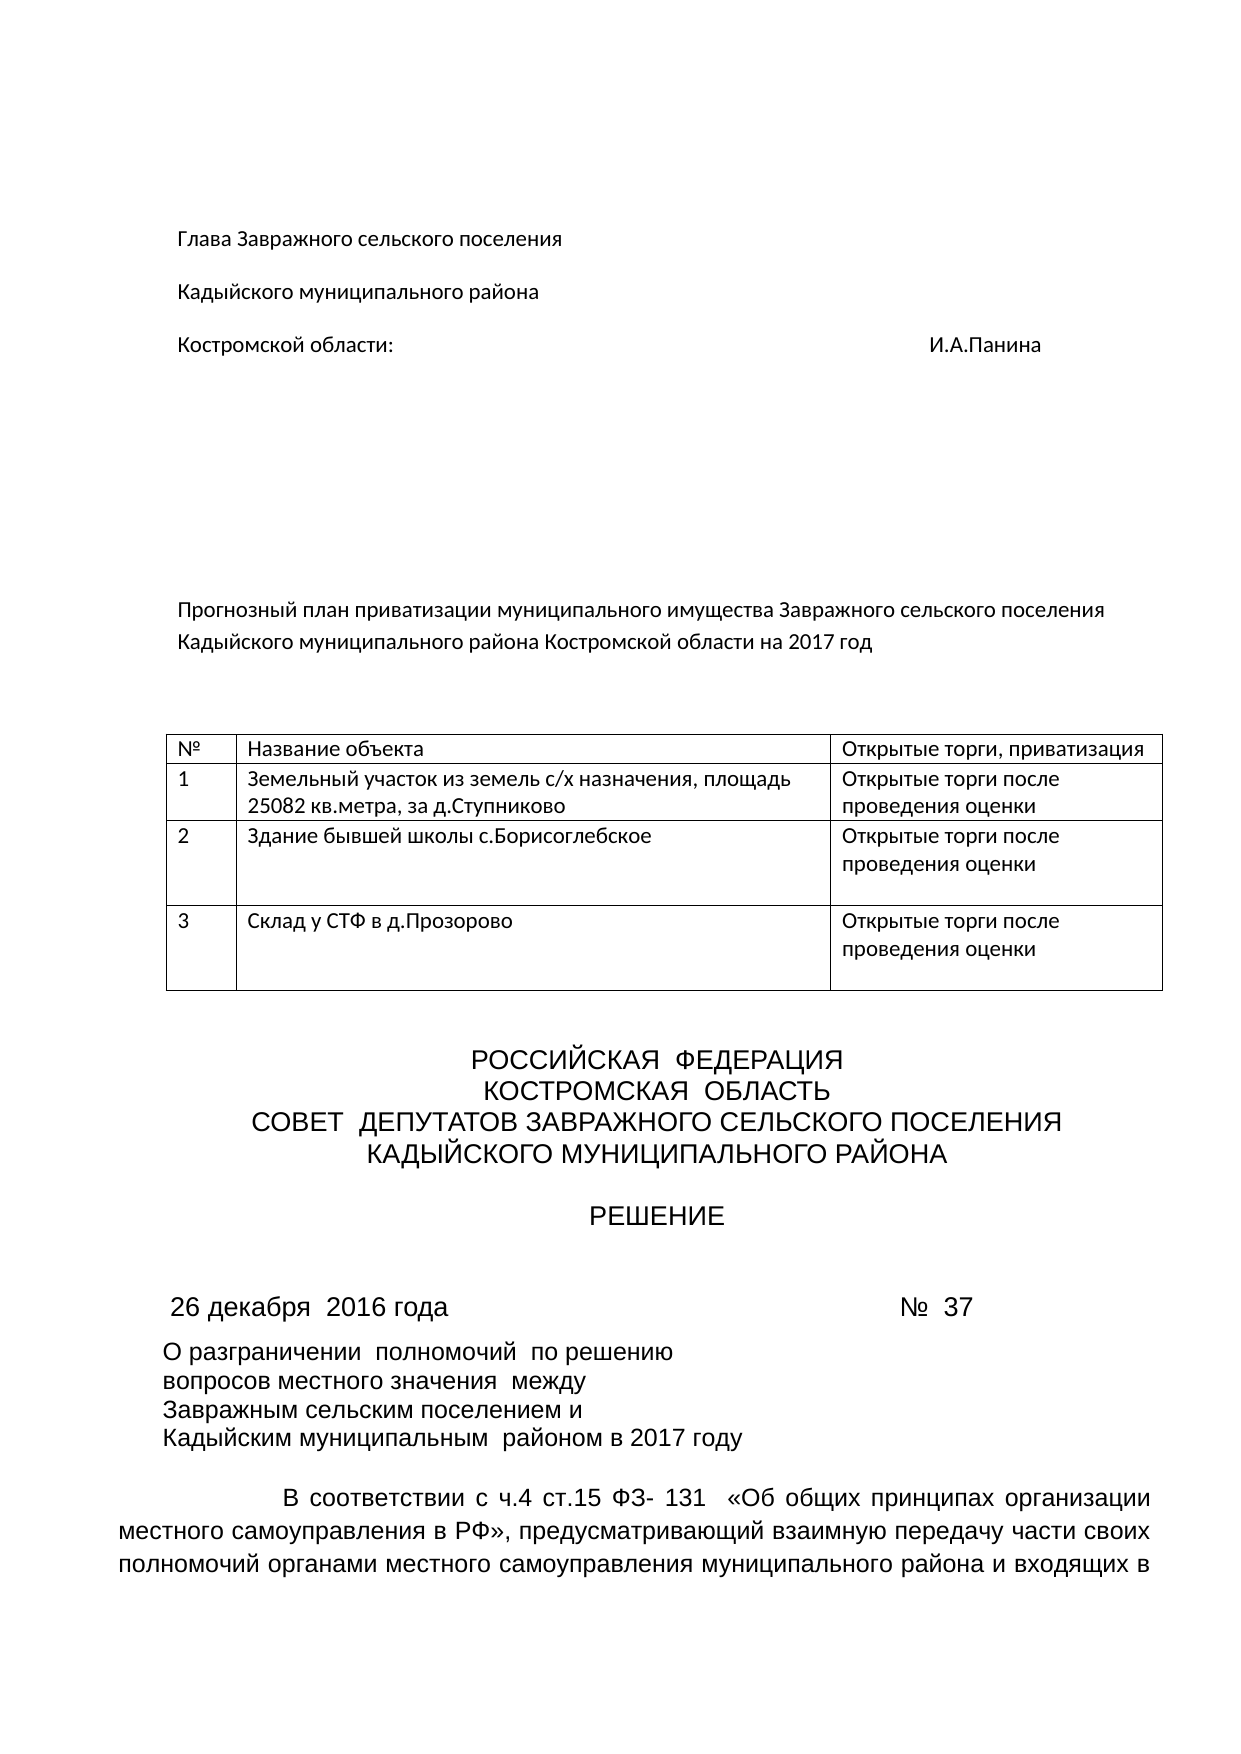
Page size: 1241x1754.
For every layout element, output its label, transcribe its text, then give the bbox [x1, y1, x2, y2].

text О разграничении полномочий по решению [118, 1337, 1152, 1366]
text 26 декабря 2016 года № 37 [118, 1291, 1152, 1323]
text СОВЕТ ДЕПУТАТОВ ЗАВРАЖНОГО СЕЛЬСКОГО ПОСЕЛЕНИЯ [118, 1106, 1152, 1138]
table_cell Склад у СТФ в д.Прозорово [237, 906, 830, 990]
text КОСТРОМСКАЯ ОБЛАСТЬ [118, 1075, 1152, 1106]
text Кадыйского муниципального района [177, 277, 1152, 305]
text РОССИЙСКАЯ ФЕДЕРАЦИЯ [118, 1044, 1152, 1075]
table_header Открытые торги, приватизация [831, 735, 1162, 763]
table_cell Открытые торги после проведения оценки [831, 821, 1162, 905]
text Костромской области: И.А.Панина [177, 330, 1152, 358]
table_header Название объекта [237, 735, 830, 763]
text РЕШЕНИЕ [118, 1200, 1152, 1231]
text Завражным сельским поселением и [118, 1394, 1152, 1423]
table_cell Здание бывшей школы с.Борисоглебское [237, 821, 830, 905]
text Прогнозный план приватизации муниципального имущества Завражного сельского поселения Кадыйского муниципального района Костромской области на 2017 год [177, 595, 1152, 656]
table_cell Земельный участок из земель с/х назначения, площадь 25082 кв.метра, за д.Ступниково [237, 764, 830, 820]
table_header № [167, 735, 236, 763]
table_cell 2 [167, 821, 236, 905]
table_cell 1 [167, 764, 236, 820]
table_cell Открытые торги после проведения оценки [831, 764, 1162, 820]
text Глава Завражного сельского поселения [177, 224, 1152, 252]
text вопросов местного значения между [118, 1366, 1152, 1394]
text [118, 1483, 1152, 1578]
text КАДЫЙСКОГО МУНИЦИПАЛЬНОГО РАЙОНА [118, 1138, 1152, 1169]
table_cell 3 [167, 906, 236, 990]
table_cell Открытые торги после проведения оценки [831, 906, 1162, 990]
text Кадыйским муниципальным районом в 2017 году [118, 1423, 1152, 1452]
